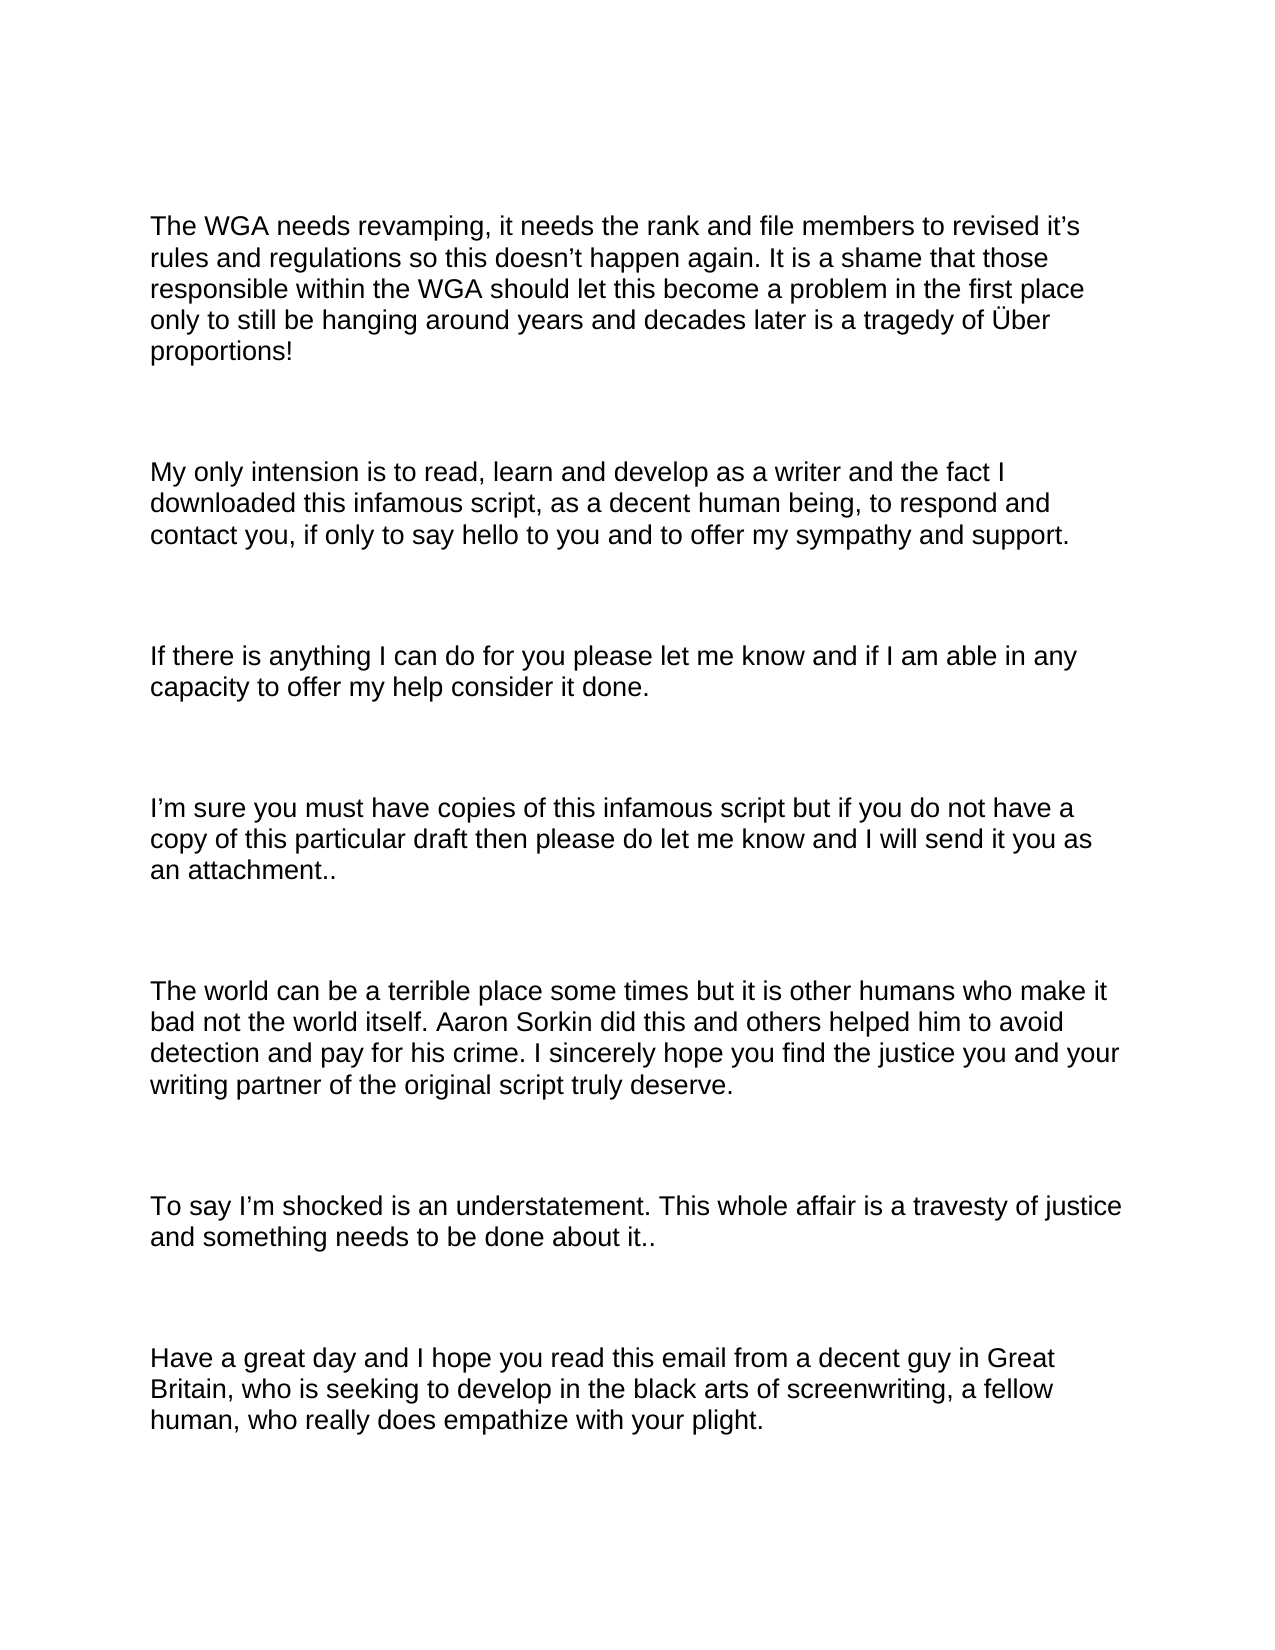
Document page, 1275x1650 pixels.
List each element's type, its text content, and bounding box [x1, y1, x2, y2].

text Have a great day and I hope you read this email from a decent guy in Great Britain, who is seeking to develop in the black arts of screenwriting, a fellow human, who really does empathize with your plight. [150, 1342, 1125, 1435]
text The world can be a terrible place some times but it is other humans who make it bad not the world itself. Aaron Sorkin did this and others helped him to avoid detection and pay for his crime. I sincerely hope you find the justice you and your writing partner of the original script truly deserve. [150, 975, 1125, 1100]
text To say I’m shocked is an understatement. This whole affair is a travesty of justice and something needs to be done about it.. [150, 1189, 1125, 1252]
text The WGA needs revamping, it needs the rank and file members to revised it’s rules and regulations so this doesn’t happen again. It is a shame that those responsible within the WGA should let this become a problem in the first place only to still be hanging around years and decades later is a tragedy of Über proportions! [150, 210, 1125, 367]
text If there is anything I can do for you please let me know and if I am able in any capacity to offer my help consider it done. [150, 639, 1125, 702]
text I’m sure you must have copies of this infamous script but if you do not have a copy of this particular draft then please do let me know and I will send it you as an attachment.. [150, 792, 1125, 885]
text My only intension is to read, learn and develop as a writer and the fact I downloaded this infamous script, as a decent human being, to respond and contact you, if only to say hello to you and to offer my sympathy and support. [150, 456, 1125, 550]
